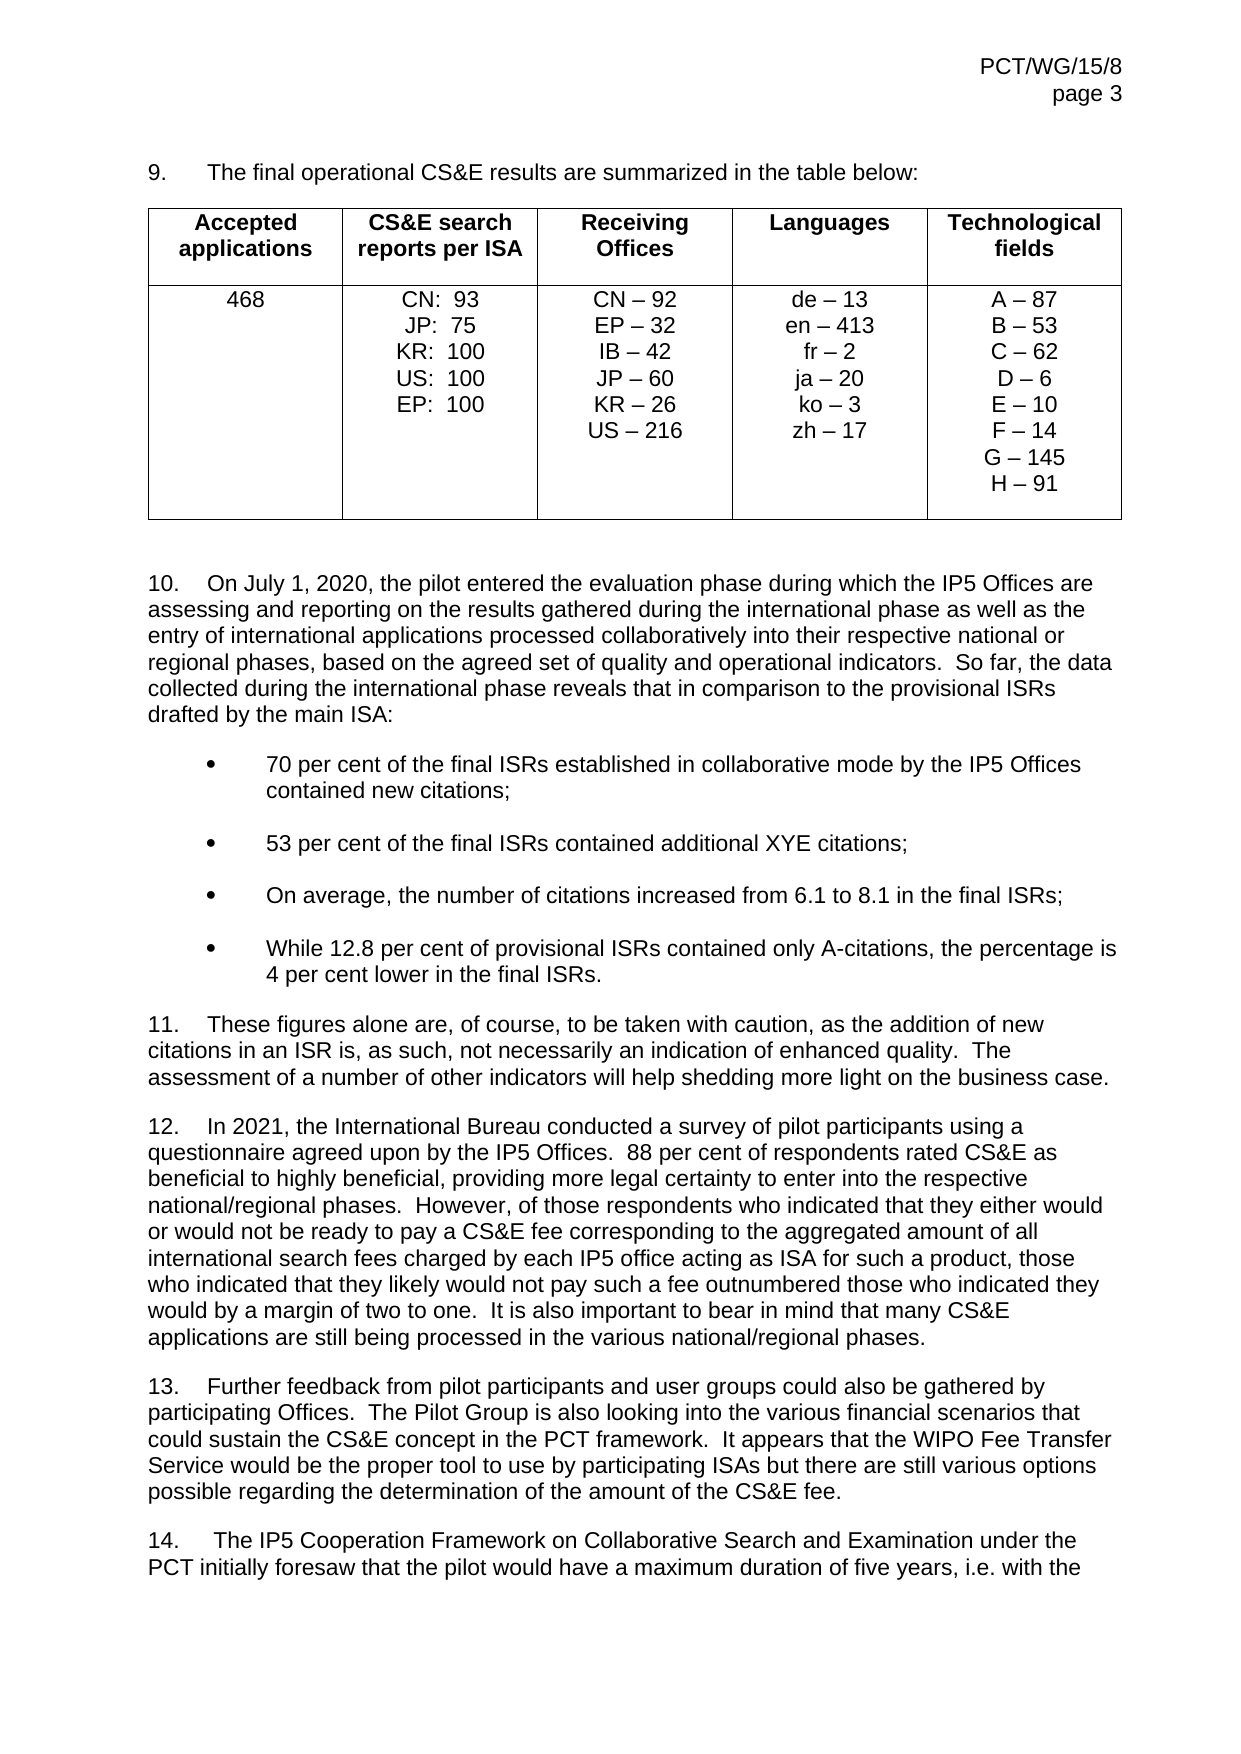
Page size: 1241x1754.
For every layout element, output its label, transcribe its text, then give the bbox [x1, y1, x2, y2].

list 53 per cent of the final ISRs contained additional XYE citations; [207, 830, 1122, 856]
list While 12.8 per cent of provisional ISRs contained only A-citations, the percentage is 4 per cent lower in the final ISRs. [207, 935, 1122, 988]
list 70 per cent of the final ISRs established in collaborative mode by the IP5 Offices contained new citations; [207, 751, 1122, 803]
text In 2021, the International Bureau conducted a survey of pilot participants using a questionnaire agreed upon by the IP5 Offices. 88 per cent of respondents rated CS&E as beneficial to highly beneficial, providing more legal certainty to enter into the respective national/regional phases. However, of those respondents who indicated that they either would or would not be ready to pay a CS&E fee corresponding to the aggregated amount of all international search fees charged by each IP5 office acting as ISA for such a product, those who indicated that they likely would not pay such a fee outnumbered those who indicated they would by a margin of two to one. It is also important to bear in mind that many CS&E applications are still being processed in the various national/regional phases. [148, 1113, 1122, 1350]
table_header Languages [733, 209, 927, 284]
table_cell 468 [149, 286, 342, 519]
table_header Technological fields [928, 209, 1121, 284]
text These figures alone are, of course, to be taken with caution, as the addition of new citations in an ISR is, as such, not necessarily an indication of enhanced quality. The assessment of a number of other indicators will help shedding more light on the business case. [148, 1011, 1122, 1090]
table_cell de – 13 en – 413 fr – 2 ja – 20 ko – 3 zh – 17 [733, 286, 927, 519]
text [148, 1527, 1122, 1580]
table_cell CN – 92 EP – 32 IB – 42 JP – 60 KR – 26 US – 216 [538, 286, 732, 519]
text The final operational CS&E results are summarized in the table below: [148, 158, 1122, 185]
table_header Receiving Offices [538, 209, 732, 284]
table_header Accepted applications [149, 209, 342, 284]
table_header CS&E search reports per ISA [343, 209, 537, 284]
text Further feedback from pilot participants and user groups could also be gathered by participating Offices. The Pilot Group is also looking into the various financial scenarios that could sustain the CS&E concept in the PCT framework. It appears that the WIPO Fee Transfer Service would be the proper tool to use by participating ISAs but there are still various options possible regarding the determination of the amount of the CS&E fee. [148, 1373, 1122, 1504]
list On average, the number of citations increased from 6.1 to 8.1 in the final ISRs; [207, 882, 1122, 909]
text On July 1, 2020, the pilot entered the evaluation phase during which the IP5 Offices are assessing and reporting on the results gathered during the international phase as well as the entry of international applications processed collaboratively into their respective national or regional phases, based on the agreed set of quality and operational indicators. So far, the data collected during the international phase reveals that in comparison to the provisional ISRs drafted by the main ISA: [148, 569, 1122, 728]
table_cell A – 87 B – 53 C – 62 D – 6 E – 10 F – 14 G – 145 H – 91 [928, 286, 1121, 519]
table_cell CN: 93 JP: 75 KR: 100 US: 100 EP: 100 [343, 286, 537, 519]
